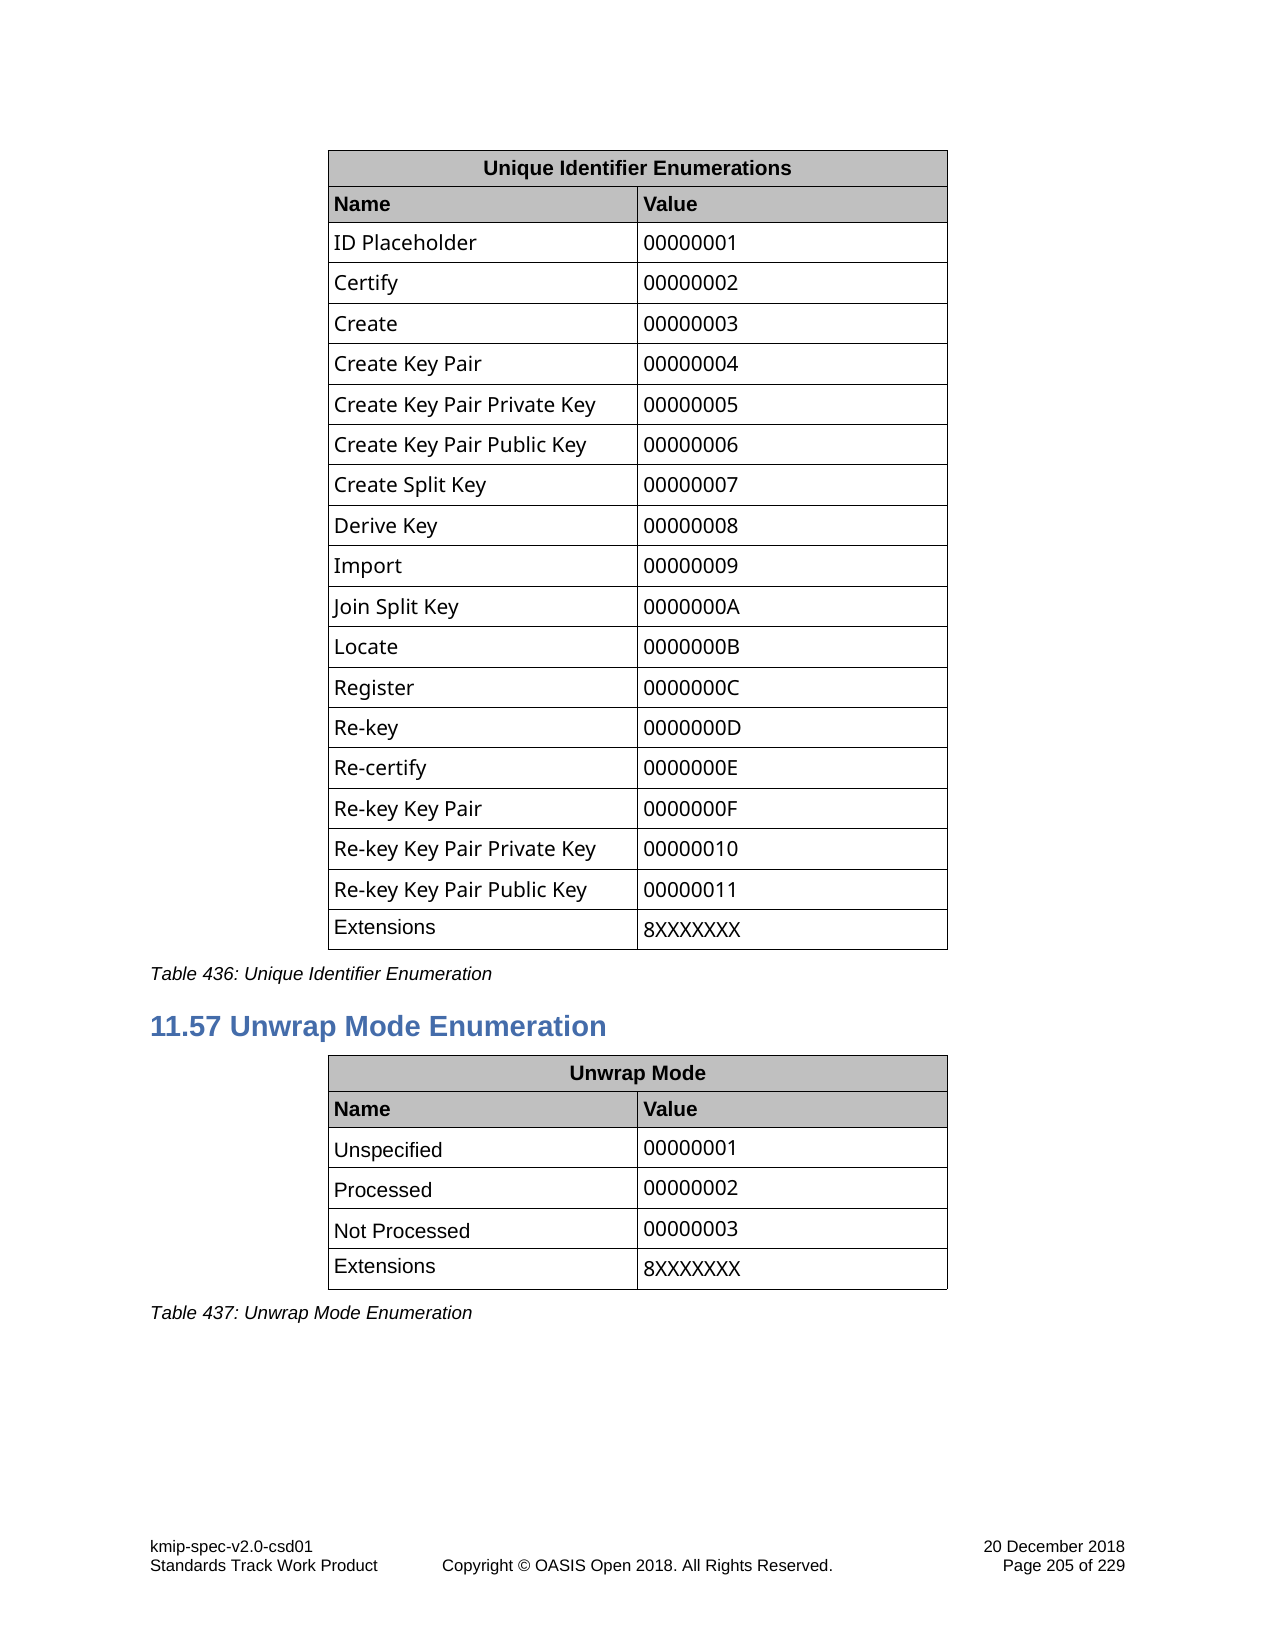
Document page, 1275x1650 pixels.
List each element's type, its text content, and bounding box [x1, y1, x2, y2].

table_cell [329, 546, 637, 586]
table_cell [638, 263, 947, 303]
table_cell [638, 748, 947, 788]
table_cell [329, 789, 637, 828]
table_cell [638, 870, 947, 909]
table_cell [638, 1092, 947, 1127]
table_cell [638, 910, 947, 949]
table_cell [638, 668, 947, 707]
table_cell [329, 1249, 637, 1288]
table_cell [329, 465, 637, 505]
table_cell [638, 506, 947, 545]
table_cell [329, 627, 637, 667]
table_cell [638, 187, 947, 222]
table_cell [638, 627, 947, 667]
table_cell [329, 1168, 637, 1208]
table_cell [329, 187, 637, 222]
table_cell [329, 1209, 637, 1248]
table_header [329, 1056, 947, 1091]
subtitle Unwrap Mode Enumeration [150, 1009, 1125, 1042]
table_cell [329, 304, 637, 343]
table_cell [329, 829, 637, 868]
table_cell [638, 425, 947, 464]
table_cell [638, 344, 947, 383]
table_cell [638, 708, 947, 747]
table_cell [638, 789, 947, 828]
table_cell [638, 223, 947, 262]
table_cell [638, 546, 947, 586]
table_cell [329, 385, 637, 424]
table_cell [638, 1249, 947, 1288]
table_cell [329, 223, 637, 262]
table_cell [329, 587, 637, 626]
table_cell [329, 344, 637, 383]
text Table 437: Unwrap Mode Enumeration [150, 1302, 1125, 1323]
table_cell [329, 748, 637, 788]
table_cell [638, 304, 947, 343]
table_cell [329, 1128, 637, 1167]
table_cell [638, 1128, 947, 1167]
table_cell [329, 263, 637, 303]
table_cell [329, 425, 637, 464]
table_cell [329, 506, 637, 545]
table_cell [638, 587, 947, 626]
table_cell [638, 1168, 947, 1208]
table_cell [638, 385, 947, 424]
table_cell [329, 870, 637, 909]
text Table 436: Unique Identifier Enumeration [150, 962, 1125, 984]
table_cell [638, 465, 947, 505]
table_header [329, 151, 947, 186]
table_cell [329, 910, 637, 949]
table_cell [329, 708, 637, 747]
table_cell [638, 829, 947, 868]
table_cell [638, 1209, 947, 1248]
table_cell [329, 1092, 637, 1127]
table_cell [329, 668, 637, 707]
